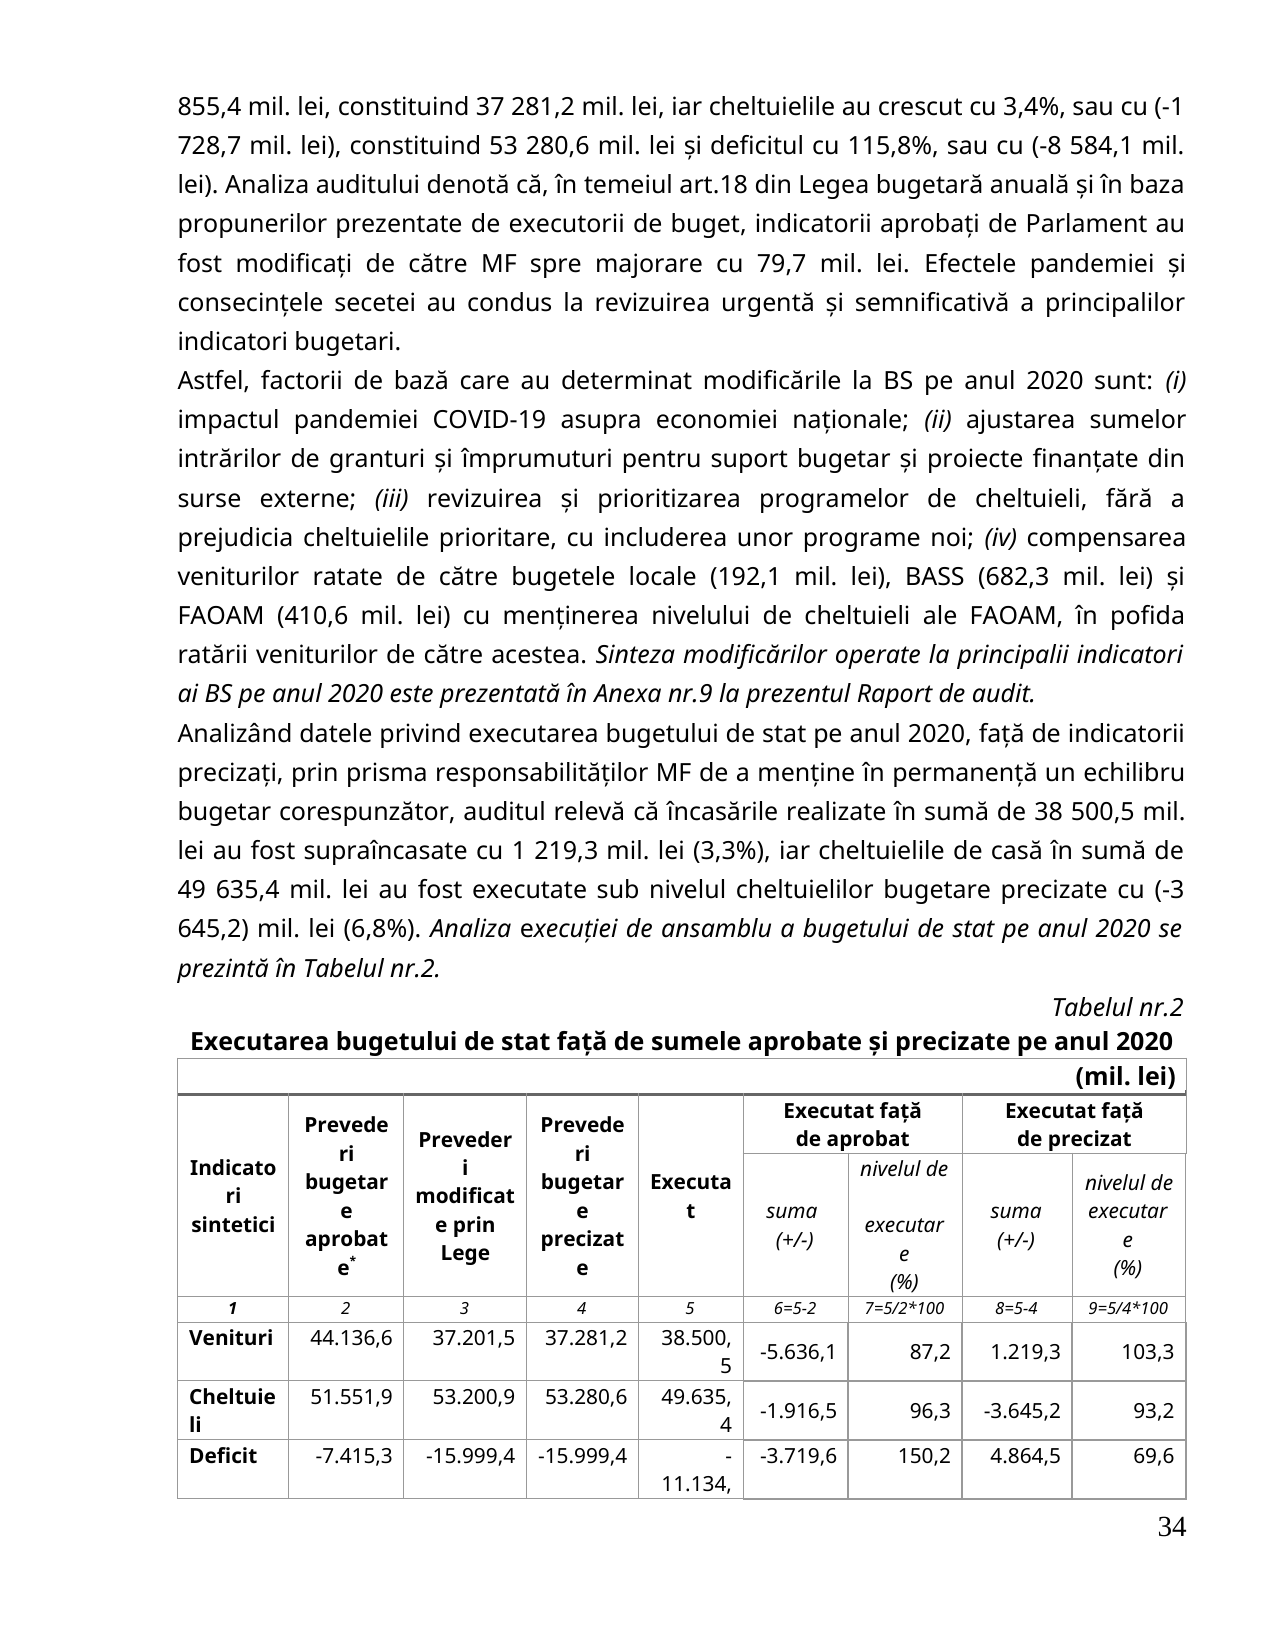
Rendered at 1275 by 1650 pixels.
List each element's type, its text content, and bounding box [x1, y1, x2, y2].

table_cell -7.415,3 [289, 1440, 403, 1498]
table_cell suma (+/-) [963, 1154, 1072, 1296]
table_cell 69,6 [1073, 1441, 1185, 1498]
table_cell suma (+/-) [744, 1154, 848, 1296]
table_cell -11.134,9 [639, 1440, 743, 1498]
table_cell Cheltuieli [178, 1381, 288, 1439]
table_cell 93,2 [1073, 1382, 1185, 1439]
table_cell 4.864,5 [963, 1441, 1071, 1498]
table_cell 37.201,5 [404, 1323, 526, 1380]
table_cell 96,3 [849, 1382, 961, 1439]
table_cell Prevederi modificate prin Lege [404, 1096, 526, 1296]
table_cell 7=5/2*100 [849, 1297, 962, 1322]
table_cell nivelul de executare (%) [849, 1154, 962, 1296]
table_cell Deficit [178, 1440, 288, 1498]
table_cell 1.219,3 [963, 1323, 1071, 1380]
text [177, 89, 1186, 358]
table_cell 103,3 [1073, 1323, 1185, 1380]
table_cell 51.551,9 [289, 1381, 403, 1439]
text Analizând datele privind executarea bugetului de stat pe anul 2020, față de indicatorii precizați, prin prisma responsabilităților MF de a menține în permanență un echilibru bugetar corespunzător, auditul relevă că încasările realizate în sumă de 38 500,5 mil. lei au fost supraîncasate cu 1 219,3 mil. lei (3,3%), iar cheltuielile de casă în sumă de 49 635,4 mil. lei au fost executate sub nivelul cheltuielilor bugetare precizate cu (-3 645,2) mil. lei (6,8%). Analiza execuției de ansamblu a bugetului de stat pe anul 2020 se prezintă în Tabelul nr.2. [177, 715, 1186, 984]
table_cell Prevederi bugetare precizate [527, 1096, 638, 1296]
table_cell 44.136,6 [289, 1323, 403, 1380]
table_header (mil. lei) [178, 1059, 1186, 1093]
table_cell Indicatori sintetici [178, 1096, 288, 1296]
table_cell 3 [404, 1297, 526, 1322]
table_cell -3.645,2 [963, 1382, 1071, 1439]
table_cell 150,2 [849, 1441, 961, 1498]
table_cell -1.916,5 [744, 1382, 847, 1439]
table_cell 6=5-2 [744, 1297, 848, 1322]
text Executarea bugetului de stat față de sumele aprobate și precizate pe anul 2020 [177, 1023, 1186, 1058]
table_cell -15.999,4 [527, 1440, 638, 1498]
table_cell 8=5-4 [963, 1297, 1072, 1322]
table_cell 2 [289, 1297, 403, 1322]
table_cell 5 [639, 1297, 743, 1322]
table_cell 49.635,4 [639, 1381, 743, 1439]
table_cell 53.280,6 [527, 1381, 638, 1439]
text Astfel, factorii de bază care au determinat modificările la BS pe anul 2020 sunt: (i) impactul pandemiei COVID-19 asupra economiei naționale; (ii) ajustarea sumelor intrărilor de granturi și împrumuturi pentru suport bugetar și proiecte finanțate din surse externe; (iii) revizuirea și prioritizarea programelor de cheltuieli, fără a prejudicia cheltuielile prioritare, cu includerea unor programe noi; (iv) compensarea veniturilor ratate de către bugetele locale (192,1 mil. lei), BASS (682,3 mil. lei) și FAOAM (410,6 mil. lei) cu menținerea nivelului de cheltuieli ale FAOAM, în pofida ratării veniturilor de către acestea. Sinteza modificărilor operate la principalii indicatori ai BS pe anul 2020 este prezentată în Anexa nr.9 la prezentul Raport de audit. [177, 363, 1186, 710]
table_cell -5.636,1 [744, 1323, 847, 1380]
table_cell 53.200,9 [404, 1381, 526, 1439]
table_cell 38.500,5 [639, 1323, 743, 1380]
table_cell -3.719,6 [744, 1441, 847, 1498]
table_cell 4 [527, 1297, 638, 1322]
text Tabelul nr.2 [177, 989, 1186, 1023]
table_cell Venituri [178, 1323, 288, 1380]
table_cell nivelul de executare (%) [1073, 1154, 1185, 1296]
table_cell 37.281,2 [527, 1323, 638, 1380]
table_cell 9=5/4*100 [1073, 1297, 1185, 1322]
table_cell Executat față de precizat [963, 1096, 1186, 1153]
table_cell Executat [639, 1096, 743, 1296]
table_cell 1 [178, 1297, 288, 1322]
table_cell Prevederi bugetare aprobate* [289, 1096, 403, 1296]
table_cell Executat față de aprobat [744, 1096, 962, 1153]
table_cell 87,2 [849, 1323, 961, 1380]
table_cell -15.999,4 [404, 1440, 526, 1498]
